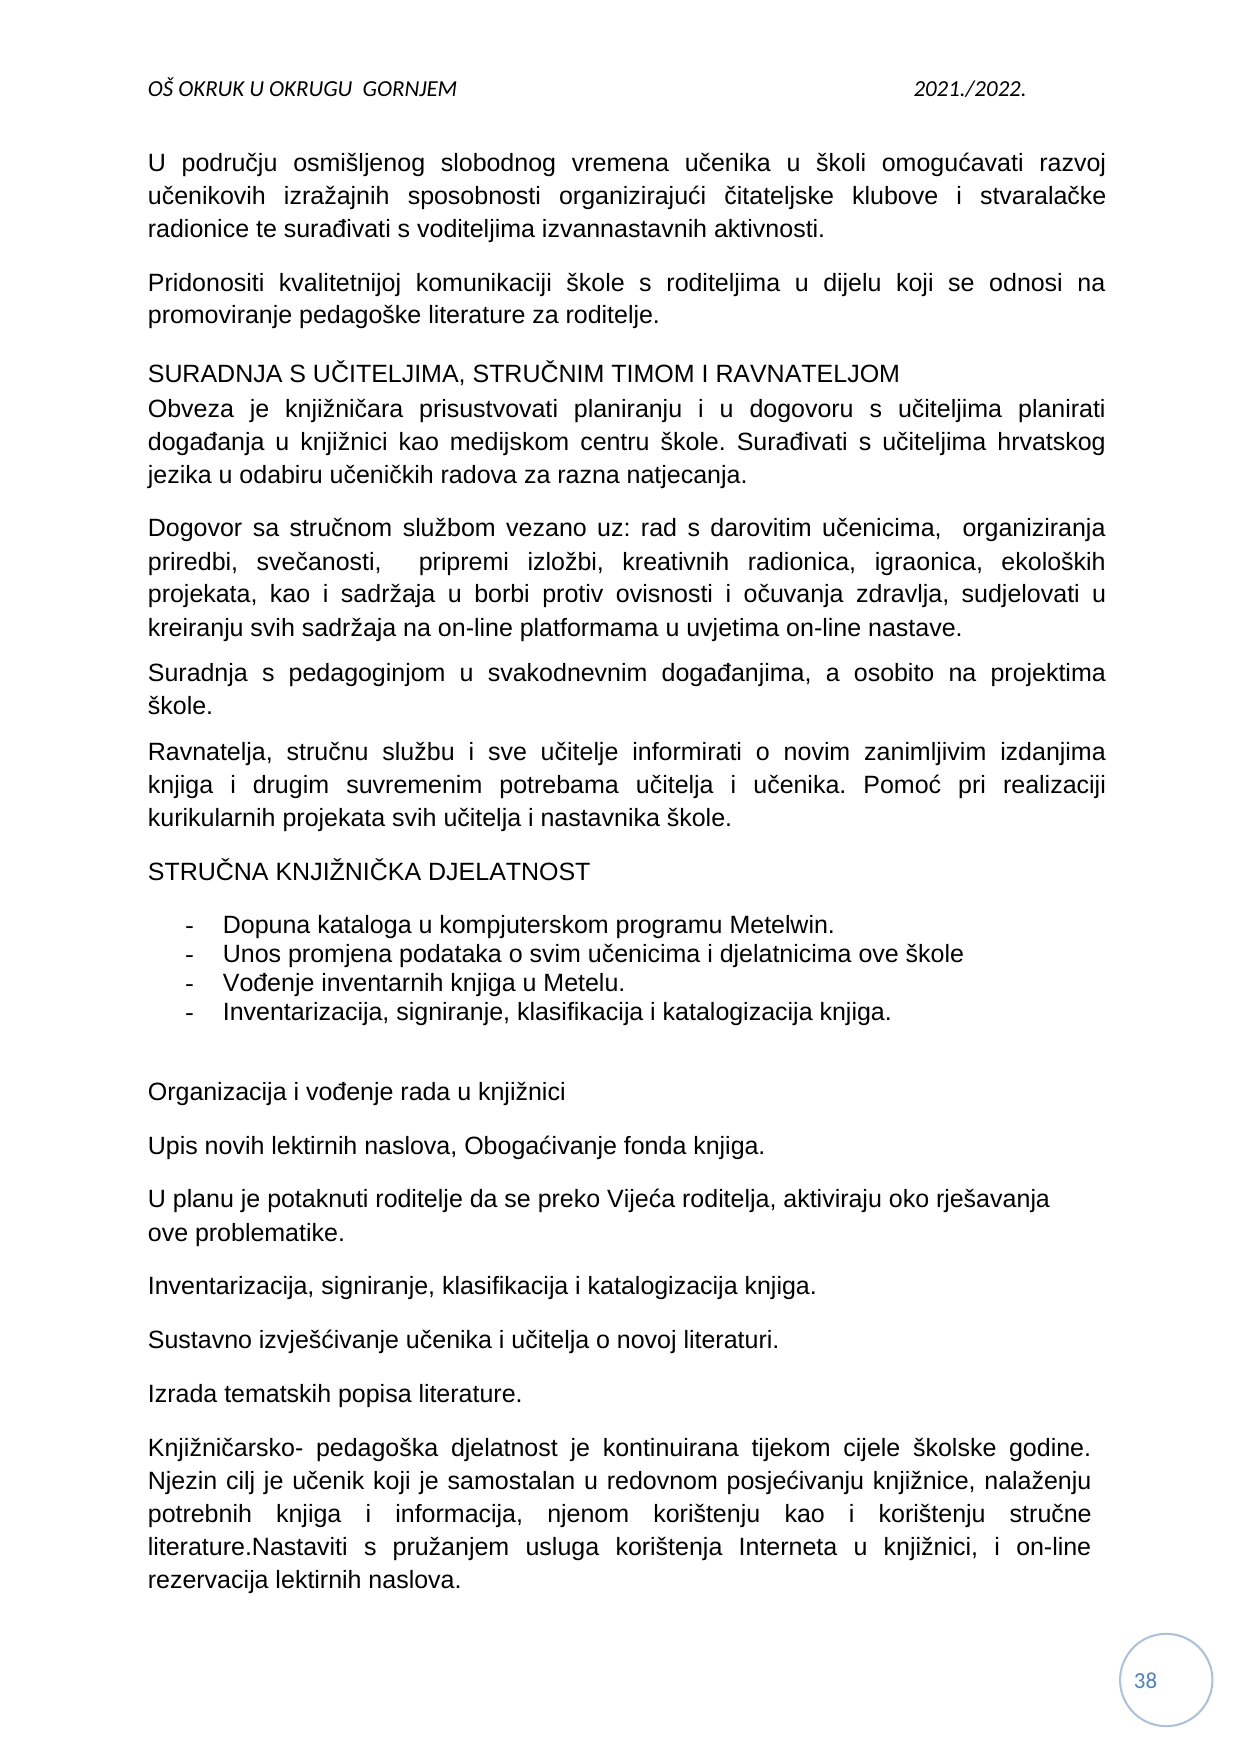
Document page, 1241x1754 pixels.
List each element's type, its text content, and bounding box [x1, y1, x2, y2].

text Dogovor sa stručnom službom vezano uz: rad s darovitim učenicima, organiziranja priredbi, svečanosti, pripremi izložbi, kreativnih radionica, igraonica, ekoloških projekata, kao i sadržaja u borbi protiv ovisnosti i očuvanja zdravlja, sudjelovati u kreiranju svih sadržaja na on-line platformama u uvjetima on-line nastave. [148, 513, 1107, 641]
list Dopuna kataloga u kompjuterskom programu Metelwin. [185, 910, 1107, 939]
text U području osmišljenog slobodnog vremena učenika u školi omogućavati razvoj učenikovih izražajnih sposobnosti organizirajući čitateljske klubove i stvaralačke radionice te surađivati s voditeljima izvannastavnih aktivnosti. [148, 148, 1107, 242]
text Knjižničarsko- pedagoška djelatnost je kontinuirana tijekom cijele školske godine. Njezin cilj je učenik koji je samostalan u redovnom posjećivanju knjižnice, nalaženju potrebnih knjiga i informacija, njenom korištenju kao i korištenju stručne literature.Nastaviti s pružanjem usluga korištenja Interneta u knjižnici, i on-line rezervacija lektirnih naslova. [148, 1433, 1093, 1594]
text Suradnja s pedagoginjom u svakodnevnim događanjima, a osobito na projektima škole. [148, 658, 1107, 720]
subtitle SURADNJA S UČITELJIMA, STRUČNIM TIMOM I RAVNATELJOM [148, 358, 1107, 387]
text Sustavno izvješćivanje učenika i učitelja o novoj literaturi. [148, 1325, 1093, 1354]
text Izrada tematskih popisa literature. [148, 1379, 1093, 1408]
text Obveza je knjižničara prisustvovati planiranju i u dogovoru s učiteljima planirati događanja u knjižnici kao medijskom centru škole. Surađivati s učiteljima hrvatskog jezika u odabiru učeničkih radova za razna natjecanja. [148, 393, 1107, 488]
text U planu je potaknuti roditelje da se preko Vijeća roditelja, aktiviraju oko rješavanja ove problematike. [148, 1184, 1093, 1246]
text Pridonositi kvalitetnijoj komunikaciji škole s roditeljima u dijelu koji se odnosi na promoviranje pedagoške literature za roditelje. [148, 267, 1107, 329]
text Inventarizacija, signiranje, klasifikacija i katalogizacija knjiga. [148, 1271, 1093, 1300]
list Vođenje inventarnih knjiga u Metelu. [185, 968, 1107, 997]
text Upis novih lektirnih naslova, Obogaćivanje fonda knjiga. [148, 1131, 1093, 1159]
list Unos promjena podataka o svim učenicima i djelatnicima ove škole [185, 939, 1107, 968]
text Organizacija i vođenje rada u knjižnici [148, 1077, 1093, 1106]
list Inventarizacija, signiranje, klasifikacija i katalogizacija knjiga. [185, 997, 1107, 1026]
text STRUČNA KNJIŽNIČKA DJELATNOST [148, 856, 1107, 885]
text Ravnatelja, stručnu službu i sve učitelje informirati o novim zanimljivim izdanjima knjiga i drugim suvremenim potrebama učitelja i učenika. Pomoć pri realizaciji kurikularnih projekata svih učitelja i nastavnika škole. [148, 737, 1107, 831]
